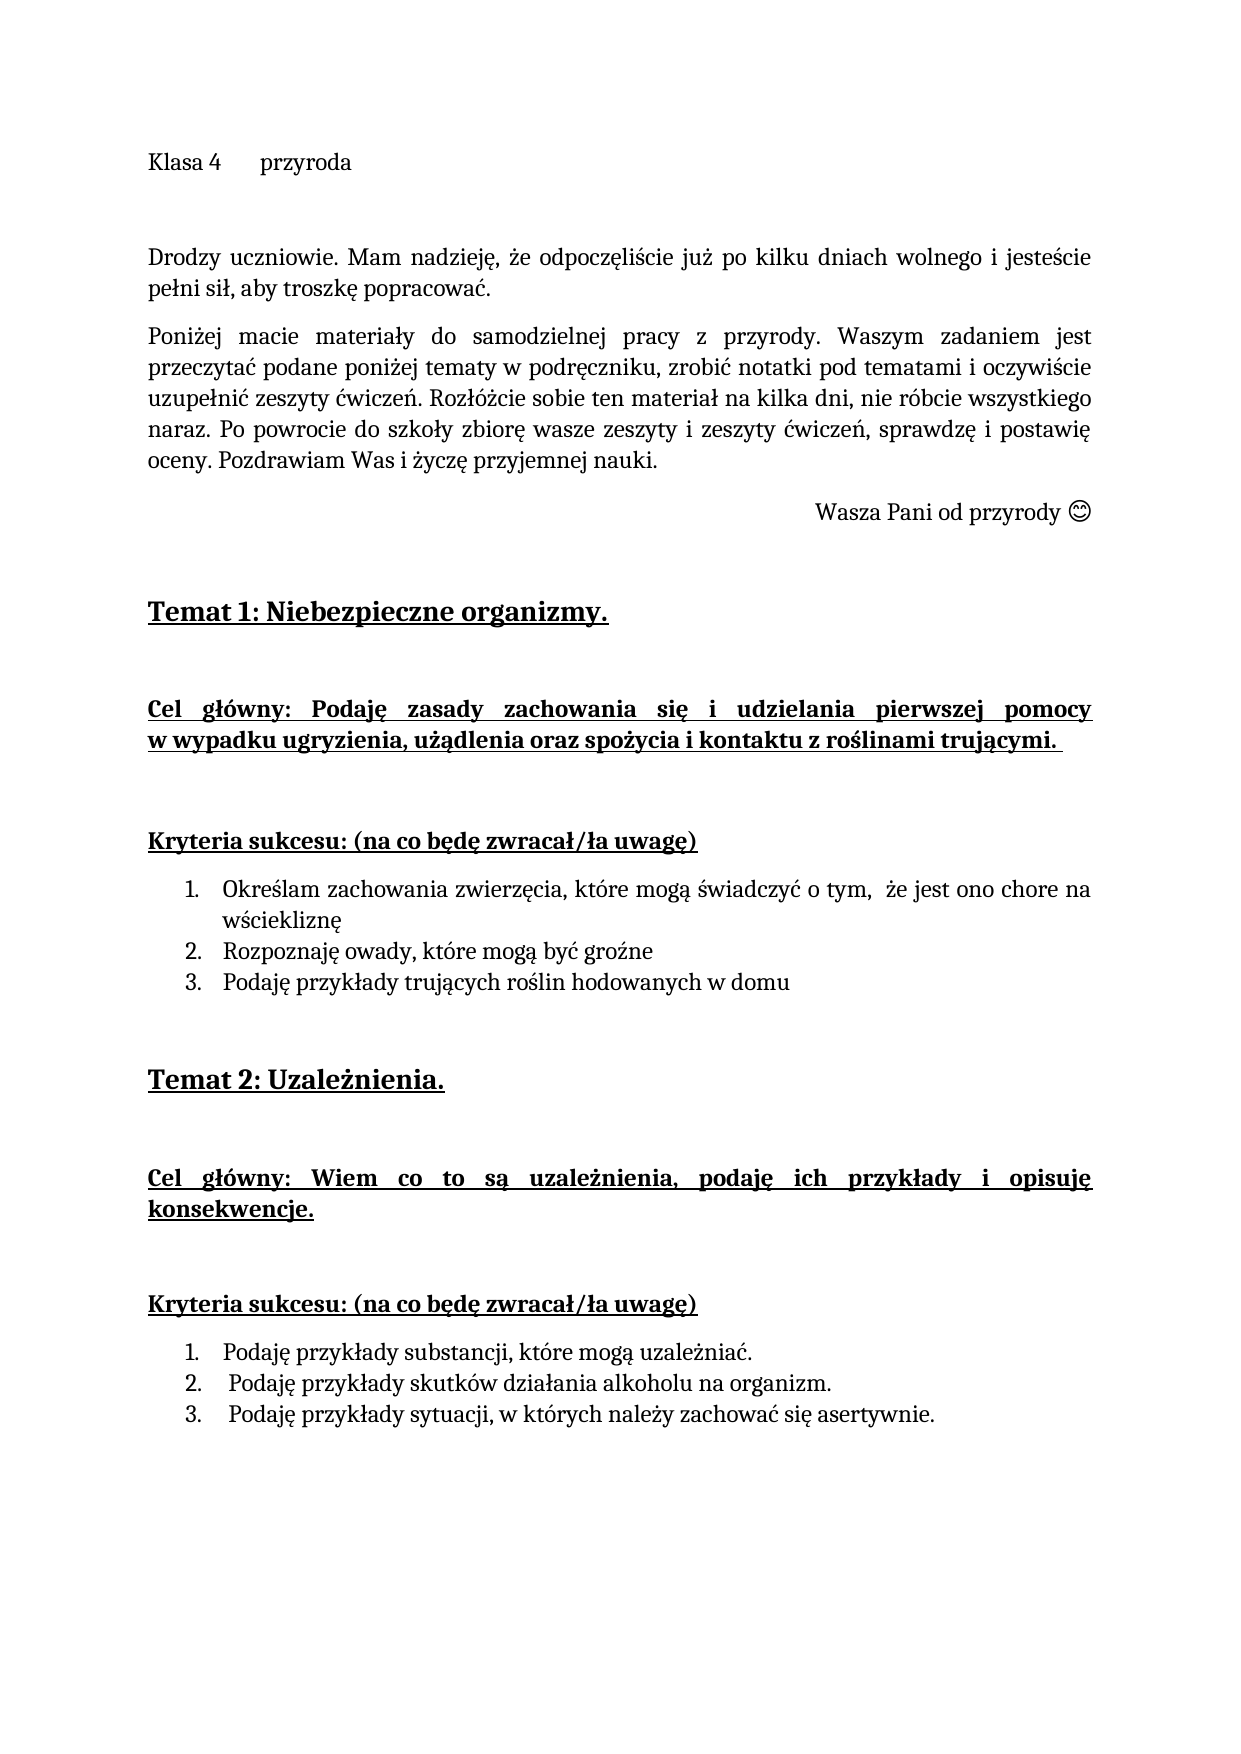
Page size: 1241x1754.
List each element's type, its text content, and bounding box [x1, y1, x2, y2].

text Poniżej macie materiały do samodzielnej pracy z przyrody. Waszym zadaniem jest przeczytać podane poniżej tematy w podręczniku, zrobić notatki pod tematami i oczywiście uzupełnić zeszyty ćwiczeń. Rozłóżcie sobie ten materiał na kilka dni, nie róbcie wszystkiego naraz. Po powrocie do szkoły zbiorę wasze zeszyty i zeszyty ćwiczeń, sprawdzę i postawię oceny. Pozdrawiam Was i życzę przyjemnej nauki. [148, 322, 1093, 475]
list Podaję przykłady sytuacji, w których należy zachować się asertywnie. [185, 1400, 1093, 1429]
text Drodzy uczniowie. Mam nadzieję, że odpoczęliście już po kilku dniach wolnego i jesteście pełni sił, aby troszkę popracować. [148, 243, 1093, 303]
text Temat 1: Niebezpieczne organizmy. [148, 595, 1093, 628]
text Cel główny: Podaję zasady zachowania się i udzielania pierwszej pomocy w wypadku ugryzienia, użądlenia oraz spożycia i kontaktu z roślinami trującymi. [148, 695, 1093, 720]
text Cel główny: Podaję zasady zachowania się i udzielania pierwszej pomocy w wypadku ugryzienia, użądlenia oraz spożycia i kontaktu z roślinami trującymi. [148, 721, 1093, 755]
text Klasa 4 przyroda [148, 148, 1093, 176]
text Cel główny: Wiem co to są uzależnienia, podaję ich przykłady i opisuję konsekwencje. [148, 1164, 1093, 1188]
list Podaję przykłady substancji, które mogą uzależniać. [185, 1338, 1093, 1367]
list Rozpoznaję owady, które mogą być groźne [185, 937, 1093, 965]
text Temat 2: Uzależnienia. [148, 1063, 1093, 1097]
text Cel główny: Wiem co to są uzależnienia, podaję ich przykłady i opisuję konsekwencje. [148, 1190, 1093, 1223]
text Kryteria sukcesu: (na co będę zwracał/ła uwagę) [148, 827, 1093, 856]
list Określam zachowania zwierzęcia, które mogą świadczyć o tym, że jest ono chore na wściekliznę [185, 874, 1093, 934]
text Kryteria sukcesu: (na co będę zwracał/ła uwagę) [148, 1290, 1093, 1319]
list Podaję przykłady trujących roślin hodowanych w domu [185, 968, 1093, 996]
text Wasza Pani od przyrody [148, 494, 1093, 528]
list Podaję przykłady skutków działania alkoholu na organizm. [185, 1369, 1093, 1398]
